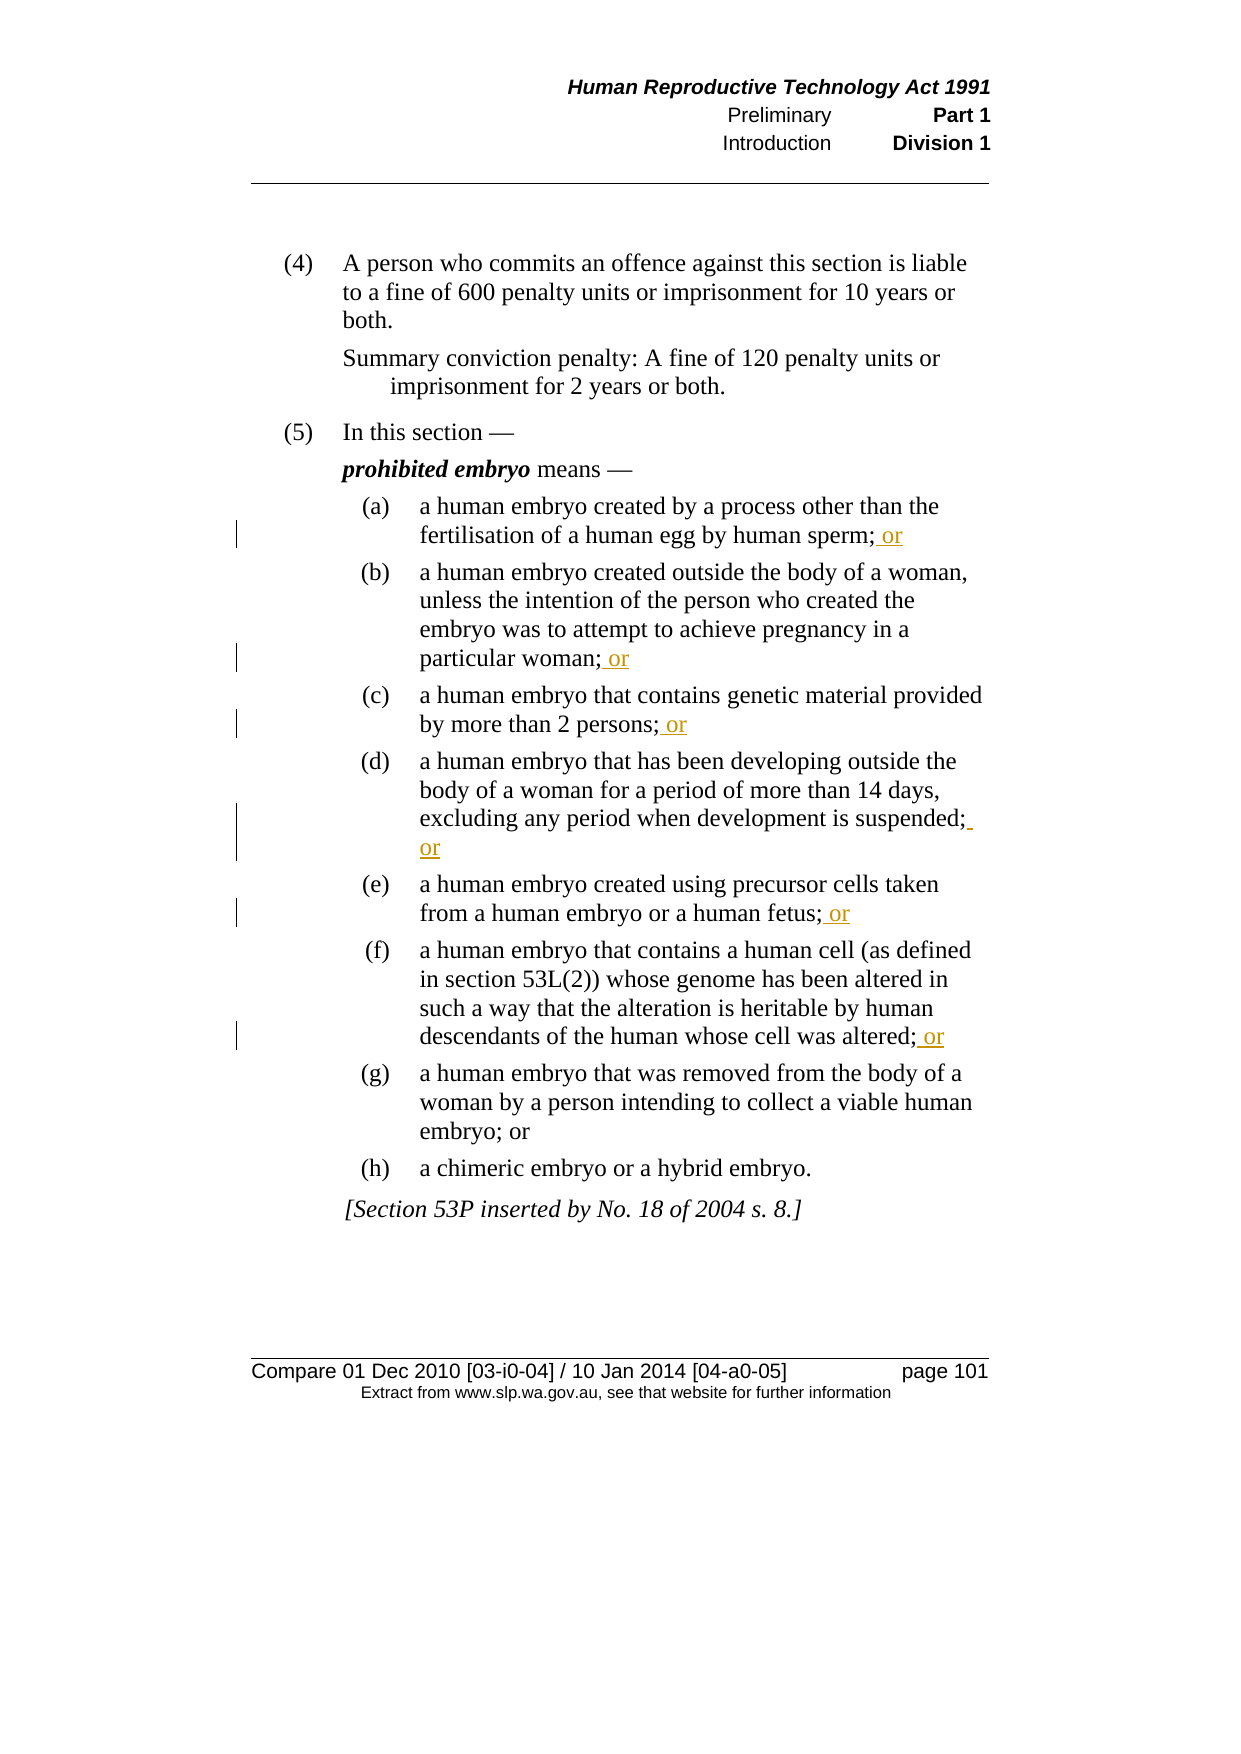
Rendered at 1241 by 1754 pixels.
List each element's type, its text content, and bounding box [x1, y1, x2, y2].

text (5) In this section — [251, 417, 989, 446]
text (b) a human embryo created outside the body of a woman, unless the intention of the person who created the embryo was to attempt to achieve pregnancy in a particular woman; [251, 557, 989, 672]
text (f) a human embryo that contains a human cell (as defined in section 53L(2)) whose genome has been altered in such a way that the alteration is heritable by human descendants of the human whose cell was altered; [251, 935, 989, 1050]
text (a) a human embryo created by a process other than the fertilisation of a human egg by human sperm; [251, 491, 989, 548]
text Summary conviction penalty: A fine of 120 penalty units or imprisonment for 2 years or both. [251, 343, 989, 400]
text (e) a human embryo created using precursor cells taken from a human embryo or a human fetus; [251, 869, 989, 927]
text (c) a human embryo that contains genetic material provided by more than 2 persons; [251, 680, 989, 738]
text (4) A person who commits an offence against this section is liable to a fine of 600 penalty units or imprisonment for 10 years or both. [251, 248, 989, 334]
text prohibited embryo means — [251, 454, 989, 483]
text (h) a chimeric embryo or a hybrid embryo. [251, 1153, 989, 1182]
text (d) a human embryo that has been developing outside the body of a woman for a period of more than 14 days, excluding any period when development is suspended; [251, 746, 989, 861]
text (g) a human embryo that was removed from the body of a woman by a person intending to collect a viable human embryo; or [251, 1058, 989, 1145]
text [Section 53P inserted by No. 18 of 2004 s. 8.] [251, 1194, 989, 1223]
